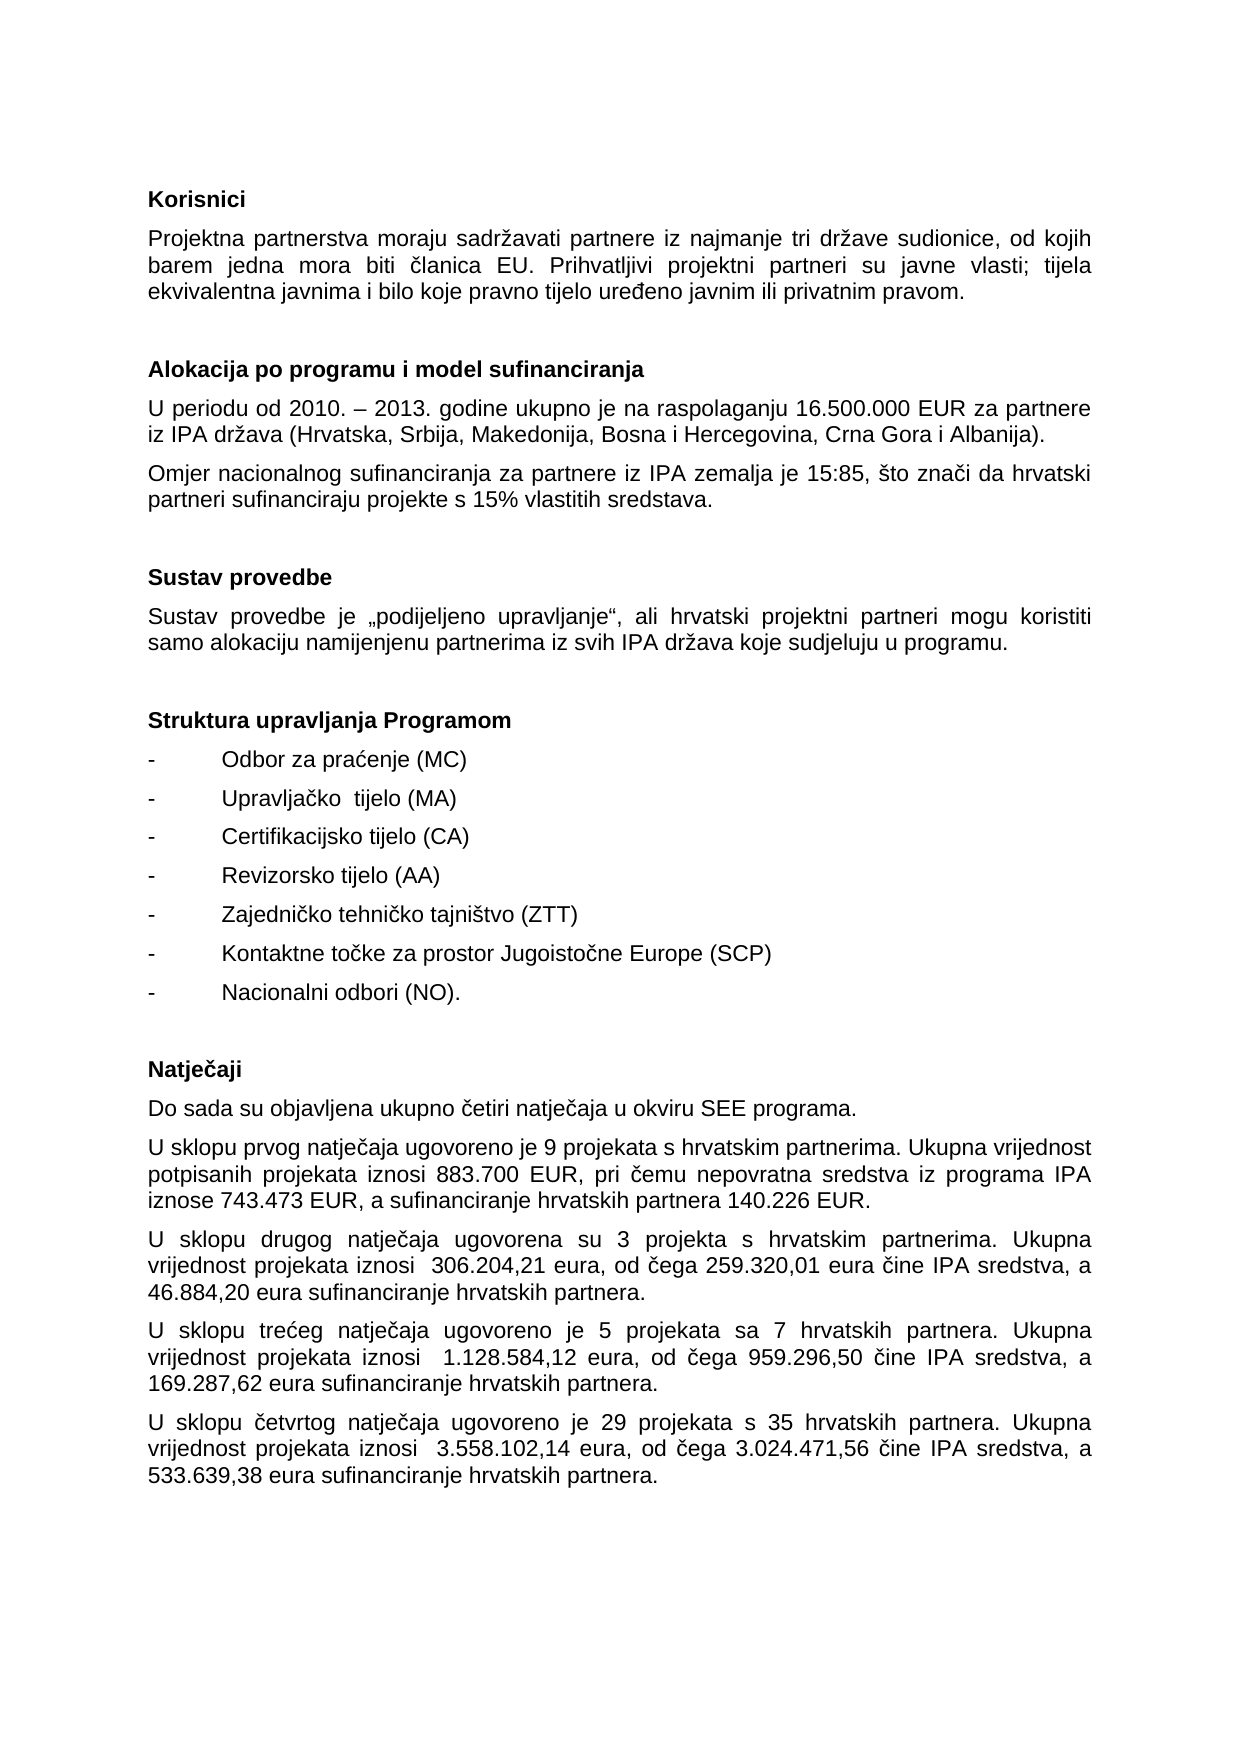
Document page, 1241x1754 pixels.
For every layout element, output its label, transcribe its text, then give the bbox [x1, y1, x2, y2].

text Sustav provedbe je „podijeljeno upravljanje“, ali hrvatski projektni partneri mogu koristiti samo alokaciju namijenjenu partnerima iz svih IPA država koje sudjeluju u programu. [148, 603, 1093, 655]
text Projektna partnerstva moraju sadržavati partnere iz najmanje tri države sudionice, od kojih barem jedna mora biti članica EU. Prihvatljivi projektni partneri su javne vlasti; tijela ekvivalentna javnima i bilo koje pravno tijelo uređeno javnim ili privatnim pravom. [148, 225, 1093, 304]
text Struktura upravljanja Programom [148, 707, 1093, 733]
text Korisnici [148, 186, 1093, 213]
text Natječaji [148, 1056, 1093, 1083]
text U sklopu prvog natječaja ugovoreno je 9 projekata s hrvatskim partnerima. Ukupna vrijednost potpisanih projekata iznosi 883.700 EUR, pri čemu nepovratna sredstva iz programa IPA iznose 743.473 EUR, a sufinanciranje hrvatskih partnera 140.226 EUR. [148, 1134, 1093, 1213]
text - Zajedničko tehničko tajništvo (ZTT) [148, 901, 1093, 927]
text Omjer nacionalnog sufinanciranja za partnere iz IPA zemalja je 15:85, što znači da hrvatski partneri sufinanciraju projekte s 15% vlastitih sredstava. [148, 460, 1093, 512]
text - Certifikacijsko tijelo (CA) [148, 823, 1093, 850]
text U sklopu drugog natječaja ugovorena su 3 projekta s hrvatskim partnerima. Ukupna vrijednost projekata iznosi 306.204,21 eura, od čega 259.320,01 eura čine IPA sredstva, a 46.884,20 eura sufinanciranje hrvatskih partnera. [148, 1226, 1093, 1305]
text Do sada su objavljena ukupno četiri natječaja u okviru SEE programa. [148, 1095, 1093, 1122]
text - Upravljačko tijelo (MA) [148, 784, 1093, 811]
text Sustav provedbe [148, 564, 1093, 590]
text - Revizorsko tijelo (AA) [148, 862, 1093, 888]
text U sklopu trećeg natječaja ugovoreno je 5 projekata sa 7 hrvatskih partnera. Ukupna vrijednost projekata iznosi 1.128.584,12 eura, od čega 959.296,50 čine IPA sredstva, a 169.287,62 eura sufinanciranje hrvatskih partnera. [148, 1317, 1093, 1396]
text - Kontaktne točke za prostor Jugoistočne Europe (SCP) [148, 940, 1093, 966]
text Alokacija po programu i model sufinanciranja [148, 356, 1093, 382]
text U periodu od 2010. – 2013. godine ukupno je na raspolaganju 16.500.000 EUR za partnere iz IPA država (Hrvatska, Srbija, Makedonija, Bosna i Hercegovina, Crna Gora i Albanija). [148, 394, 1093, 447]
text U sklopu četvrtog natječaja ugovoreno je 29 projekata s 35 hrvatskih partnera. Ukupna vrijednost projekata iznosi 3.558.102,14 eura, od čega 3.024.471,56 čine IPA sredstva, a 533.639,38 eura sufinanciranje hrvatskih partnera. [148, 1409, 1093, 1488]
text - Odbor za praćenje (MC) [148, 746, 1093, 772]
text - Nacionalni odbori (NO). [148, 979, 1093, 1005]
